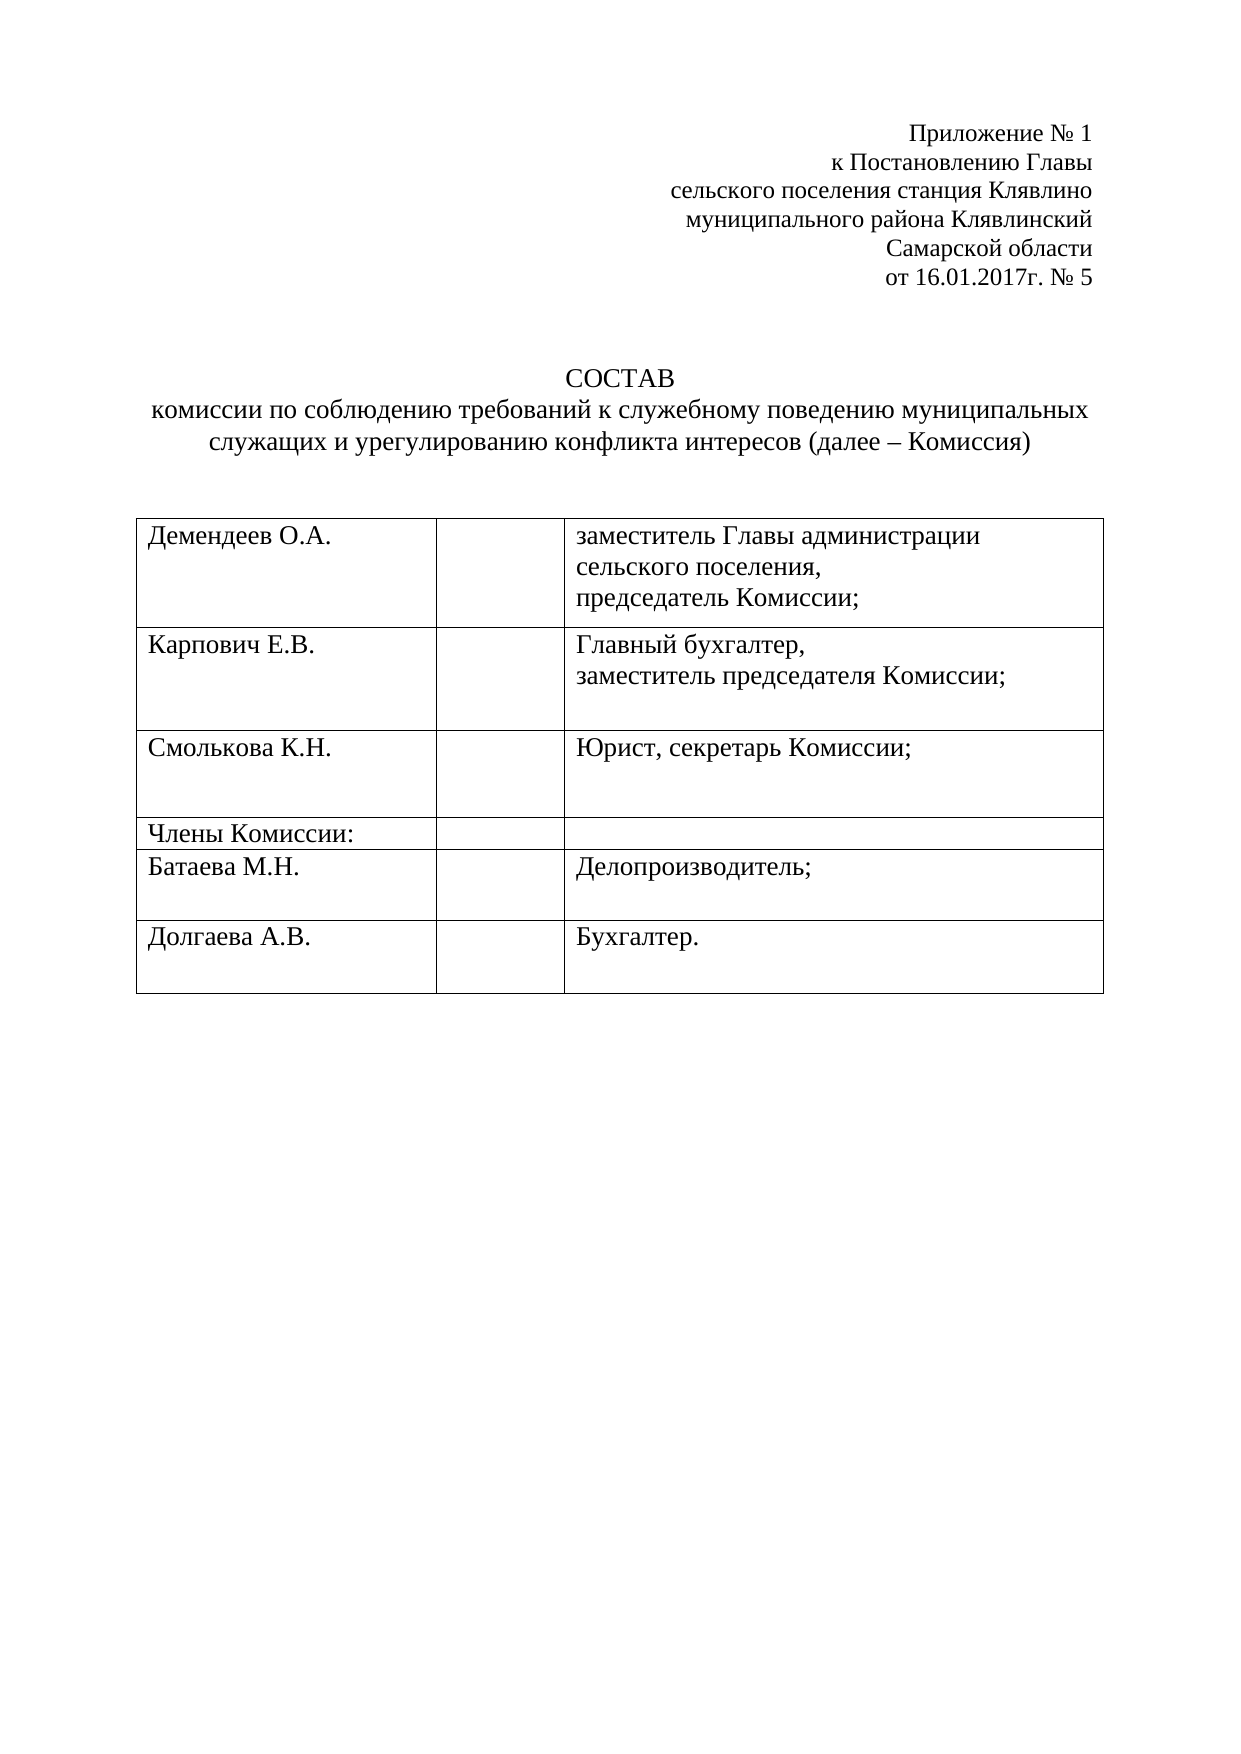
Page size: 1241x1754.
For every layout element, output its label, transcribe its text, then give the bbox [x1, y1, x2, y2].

table_cell [437, 818, 564, 849]
text Самарской области [148, 233, 1092, 262]
table_header заместитель Главы администрации сельского поселения, председатель Комиссии; [565, 519, 1103, 627]
table_cell Юрист, секретарь Комиссии; [565, 731, 1103, 817]
text от 16.01.2017г. № 5 [148, 262, 1092, 291]
table_cell Батаева М.Н. [137, 850, 436, 919]
table_header [437, 519, 564, 627]
text к Постановлению Главы [148, 147, 1092, 176]
table_cell [437, 850, 564, 919]
text СОСТАВ [148, 362, 1092, 394]
table_header Демендеев О.А. [137, 519, 436, 627]
text комиссии по соблюдению требований к служебному поведению муниципальных служащих и урегулированию конфликта интересов (далее – Комиссия) [148, 394, 1092, 456]
table_cell Долгаева А.В. [137, 921, 436, 993]
text Приложение № 1 [148, 118, 1092, 147]
text сельского поселения станция Клявлино [148, 176, 1092, 204]
table_cell [437, 731, 564, 817]
table_cell Смолькова К.Н. [137, 731, 436, 817]
table_cell [437, 921, 564, 993]
table_cell [437, 628, 564, 730]
text муниципального района Клявлинский [148, 204, 1092, 233]
table_cell Члены Комиссии: [137, 818, 436, 849]
table_cell Карпович Е.В. [137, 628, 436, 730]
table_cell Главный бухгалтер, заместитель председателя Комиссии; [565, 628, 1103, 730]
table_cell Делопроизводитель; [565, 850, 1103, 919]
table_cell Бухгалтер. [565, 921, 1103, 993]
table_cell [565, 818, 1103, 849]
